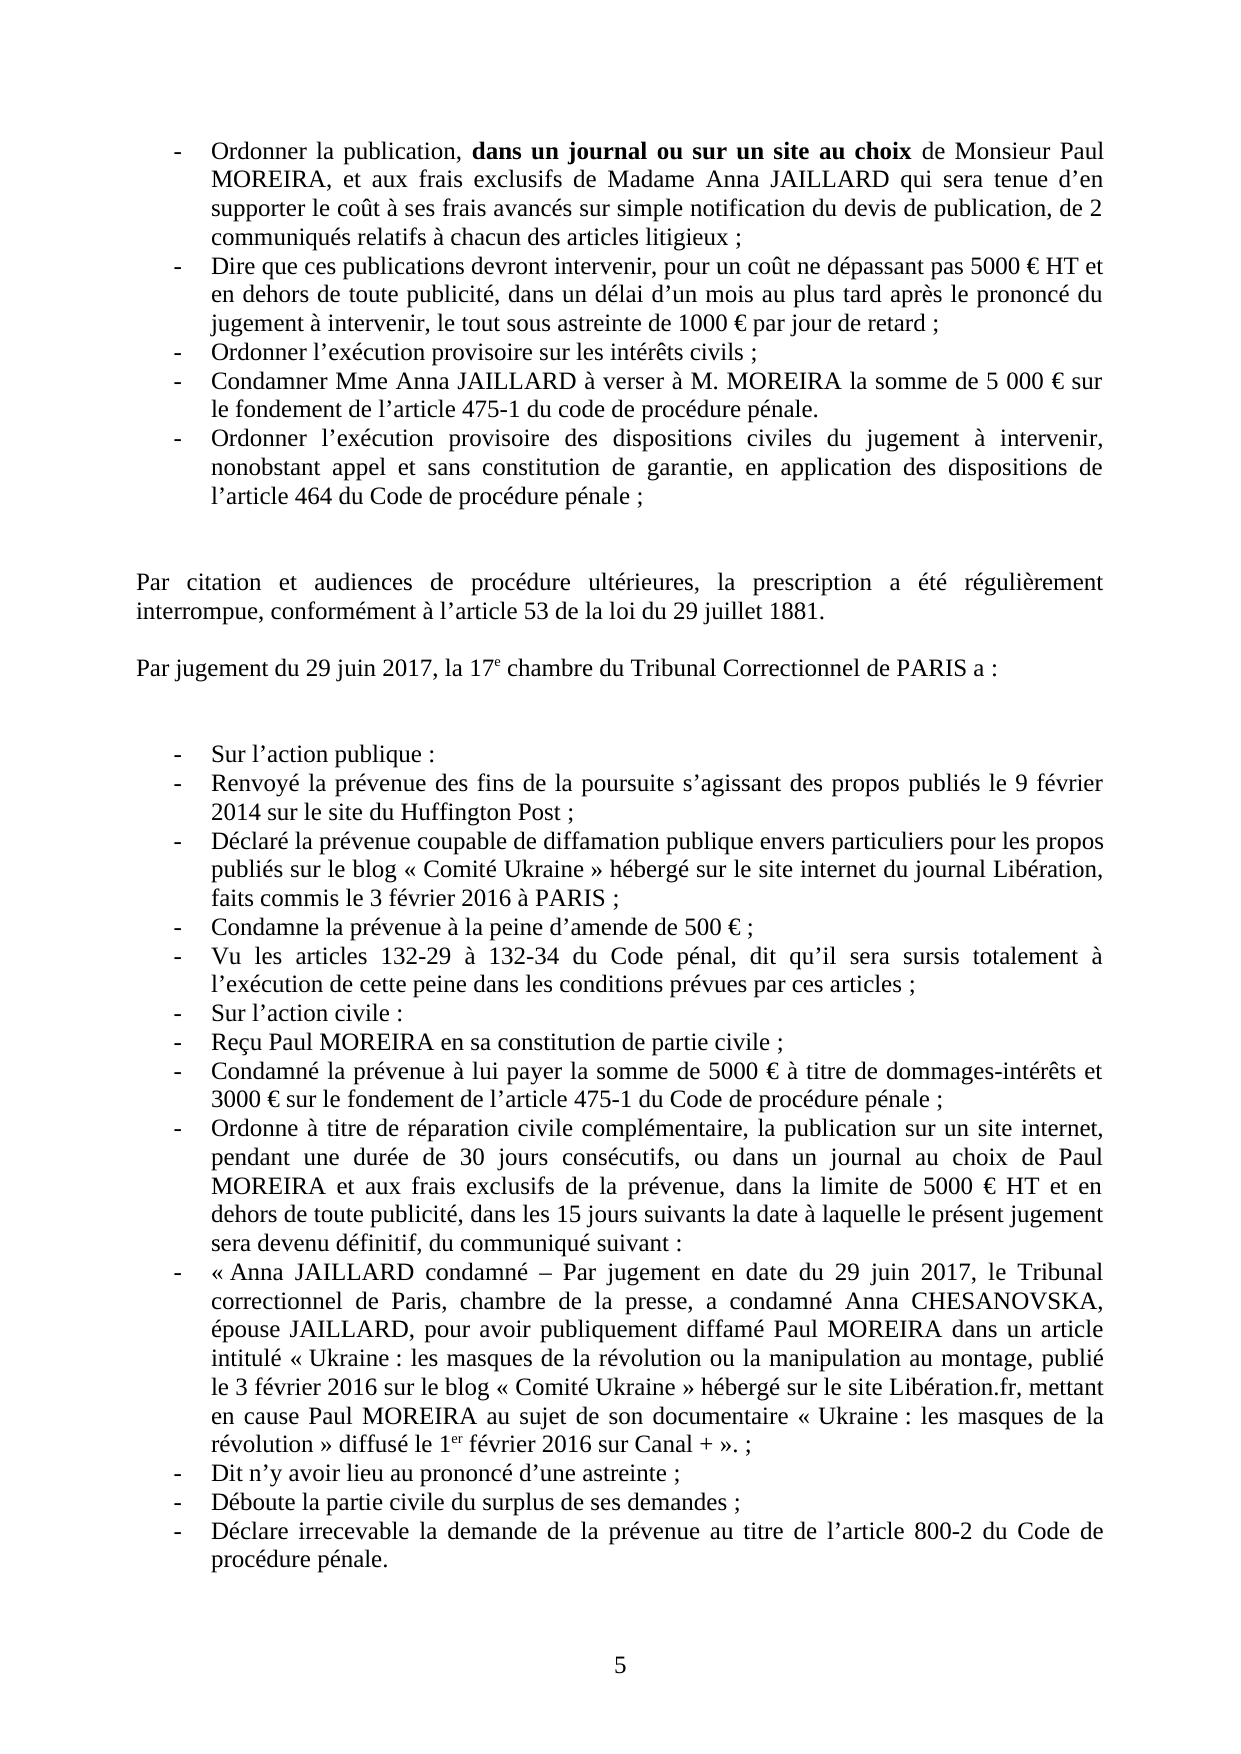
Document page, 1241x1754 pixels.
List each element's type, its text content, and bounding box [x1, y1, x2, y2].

list Condamné la prévenue à lui payer la somme de 5000 € à titre de dommages-intérêts et 3000 € sur le fondement de l’article 475-1 du Code de procédure pénale ; [173, 1056, 1104, 1113]
list Sur l’action publique : [173, 739, 1104, 768]
list Ordonner l’exécution provisoire sur les intérêts civils ; [173, 337, 1104, 366]
list Reçu Paul MOREIRA en sa constitution de partie civile ; [173, 1027, 1104, 1056]
list Déclaré la prévenue coupable de diffamation publique envers particuliers pour les propos publiés sur le blog « Comité Ukraine » hébergé sur le site internet du journal Libération, faits commis le 3 février 2016 à PARIS ; [173, 826, 1104, 912]
list Sur l’action civile : [173, 998, 1104, 1027]
list Ordonner l’exécution provisoire des dispositions civiles du jugement à intervenir, nonobstant appel et sans constitution de garantie, en application des dispositions de l’article 464 du Code de procédure pénale ; [173, 423, 1104, 509]
list Déboute la partie civile du surplus de ses demandes ; [173, 1487, 1104, 1516]
list Déclare irrecevable la demande de la prévenue au titre de l’article 800-2 du Code de procédure pénale. [173, 1516, 1104, 1573]
list Ordonner la publication, dans un journal ou sur un site au choix de Monsieur Paul MOREIRA, et aux frais exclusifs de Madame Anna JAILLARD qui sera tenue d’en supporter le coût à ses frais avancés sur simple notification du devis de publication, de 2 communiqués relatifs à chacun des articles litigieux ; [173, 136, 1104, 251]
list « Anna JAILLARD condamné – Par jugement en date du 29 juin 2017, le Tribunal correctionnel de Paris, chambre de la presse, a condamné Anna CHESANOVSKA, épouse JAILLARD, pour avoir publiquement diffamé Paul MOREIRA dans un article intitulé « Ukraine : les masques de la révolution ou la manipulation au montage, publié le 3 février 2016 sur le blog « Comité Ukraine » hébergé sur le site Libération.fr, mettant en cause Paul MOREIRA au sujet de son documentaire « Ukraine : les masques de la révolution » diffusé le 1er février 2016 sur Canal + ». ; [173, 1257, 1104, 1458]
list Renvoyé la prévenue des fins de la poursuite s’agissant des propos publiés le 9 février 2014 sur le site du Huffington Post ; [173, 768, 1104, 826]
list Vu les articles 132-29 à 132-34 du Code pénal, dit qu’il sera sursis totalement à l’exécution de cette peine dans les conditions prévues par ces articles ; [173, 941, 1104, 998]
list Ordonne à titre de réparation civile complémentaire, la publication sur un site internet, pendant une durée de 30 jours consécutifs, ou dans un journal au choix de Paul MOREIRA et aux frais exclusifs de la prévenue, dans la limite de 5000 € HT et en dehors de toute publicité, dans les 15 jours suivants la date à laquelle le présent jugement sera devenu définitif, du communiqué suivant : [173, 1113, 1104, 1257]
list Dire que ces publications devront intervenir, pour un coût ne dépassant pas 5000 € HT et en dehors de toute publicité, dans un délai d’un mois au plus tard après le prononcé du jugement à intervenir, le tout sous astreinte de 1000 € par jour de retard ; [173, 251, 1104, 337]
text Par jugement du 29 juin 2017, la 17e chambre du Tribunal Correctionnel de PARIS a : [136, 653, 1104, 682]
list Condamne la prévenue à la peine d’amende de 500 € ; [173, 912, 1104, 941]
list Condamner Mme Anna JAILLARD à verser à M. MOREIRA la somme de 5 000 € sur le fondement de l’article 475-1 du code de procédure pénale. [173, 366, 1104, 423]
list Dit n’y avoir lieu au prononcé d’une astreinte ; [173, 1458, 1104, 1487]
text Par citation et audiences de procédure ultérieures, la prescription a été régulièrement interrompue, conformément à l’article 53 de la loi du 29 juillet 1881. [136, 567, 1104, 624]
